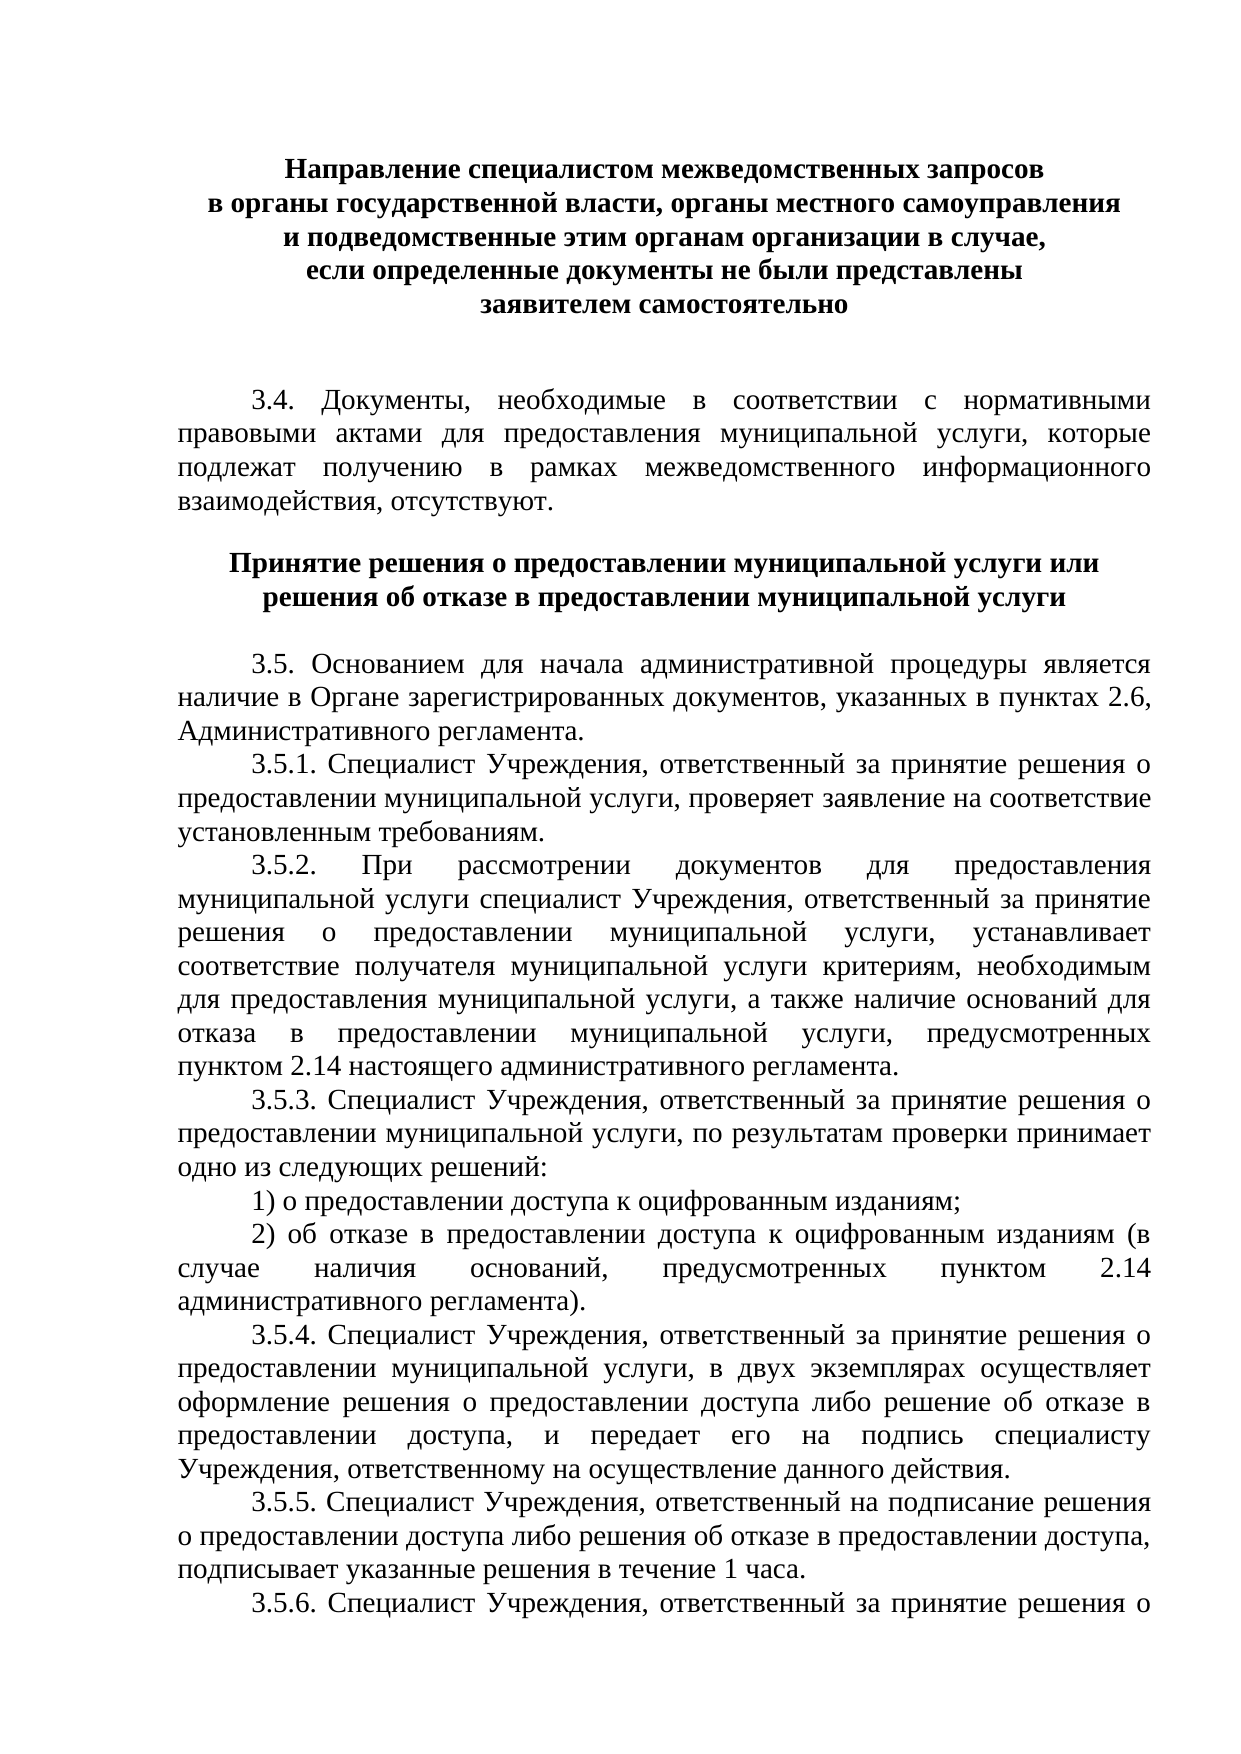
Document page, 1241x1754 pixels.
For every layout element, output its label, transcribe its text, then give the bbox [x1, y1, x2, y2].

text 3.5. Основанием для начала административной процедуры является наличие в Органе зарегистрированных документов, указанных в пунктах 2.6, Административного регламента. [177, 646, 1152, 747]
text 3.5.5. Специалист Учреждения, ответственный на подписание решения о предоставлении доступа либо решения об отказе в предоставлении доступа, подписывает указанные решения в течение 1 часа. [177, 1484, 1152, 1585]
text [177, 1585, 1152, 1619]
text 3.5.4. Специалист Учреждения, ответственный за принятие решения о предоставлении муниципальной услуги, в двух экземплярах осуществляет оформление решения о предоставлении доступа либо решение об отказе в предоставлении доступа, и передает его на подпись специалисту Учреждения, ответственному на осуществление данного действия. [177, 1317, 1152, 1484]
text 3.5.1. Специалист Учреждения, ответственный за принятие решения о предоставлении муниципальной услуги, проверяет заявление на соответствие установленным требованиям. [177, 747, 1152, 847]
text 3.4. Документы, необходимые в соответствии с нормативными правовыми актами для предоставления муниципальной услуги, которые подлежат получению в рамках межведомственного информационного взаимодействия, отсутствуют. [177, 382, 1152, 516]
text Направление специалистом межведомственных запросов [177, 152, 1152, 185]
text Принятие решения о предоставлении муниципальной услуги или решения об отказе в предоставлении муниципальной услуги [177, 545, 1152, 612]
text 2) об отказе в предоставлении доступа к оцифрованным изданиям (в случае наличия оснований, предусмотренных пунктом 2.14 административного регламента). [177, 1216, 1152, 1317]
text 1) о предоставлении доступа к оцифрованным изданиям; [177, 1183, 1152, 1216]
text если определенные документы не были представлены [177, 252, 1152, 286]
text 3.5.3. Специалист Учреждения, ответственный за принятие решения о предоставлении муниципальной услуги, по результатам проверки принимает одно из следующих решений: [177, 1082, 1152, 1183]
text заявителем самостоятельно [177, 286, 1152, 319]
text 3.5.2. При рассмотрении документов для предоставления муниципальной услуги специалист Учреждения, ответственный за принятие решения о предоставлении муниципальной услуги, устанавливает соответствие получателя муниципальной услуги критериям, необходимым для предоставления муниципальной услуги, а также наличие оснований для отказа в предоставлении муниципальной услуги, предусмотренных пунктом 2.14 настоящего административного регламента. [177, 847, 1152, 1082]
text и подведомственные этим органам организации в случае, [177, 219, 1152, 252]
text в органы государственной власти, органы местного самоуправления [177, 185, 1152, 219]
